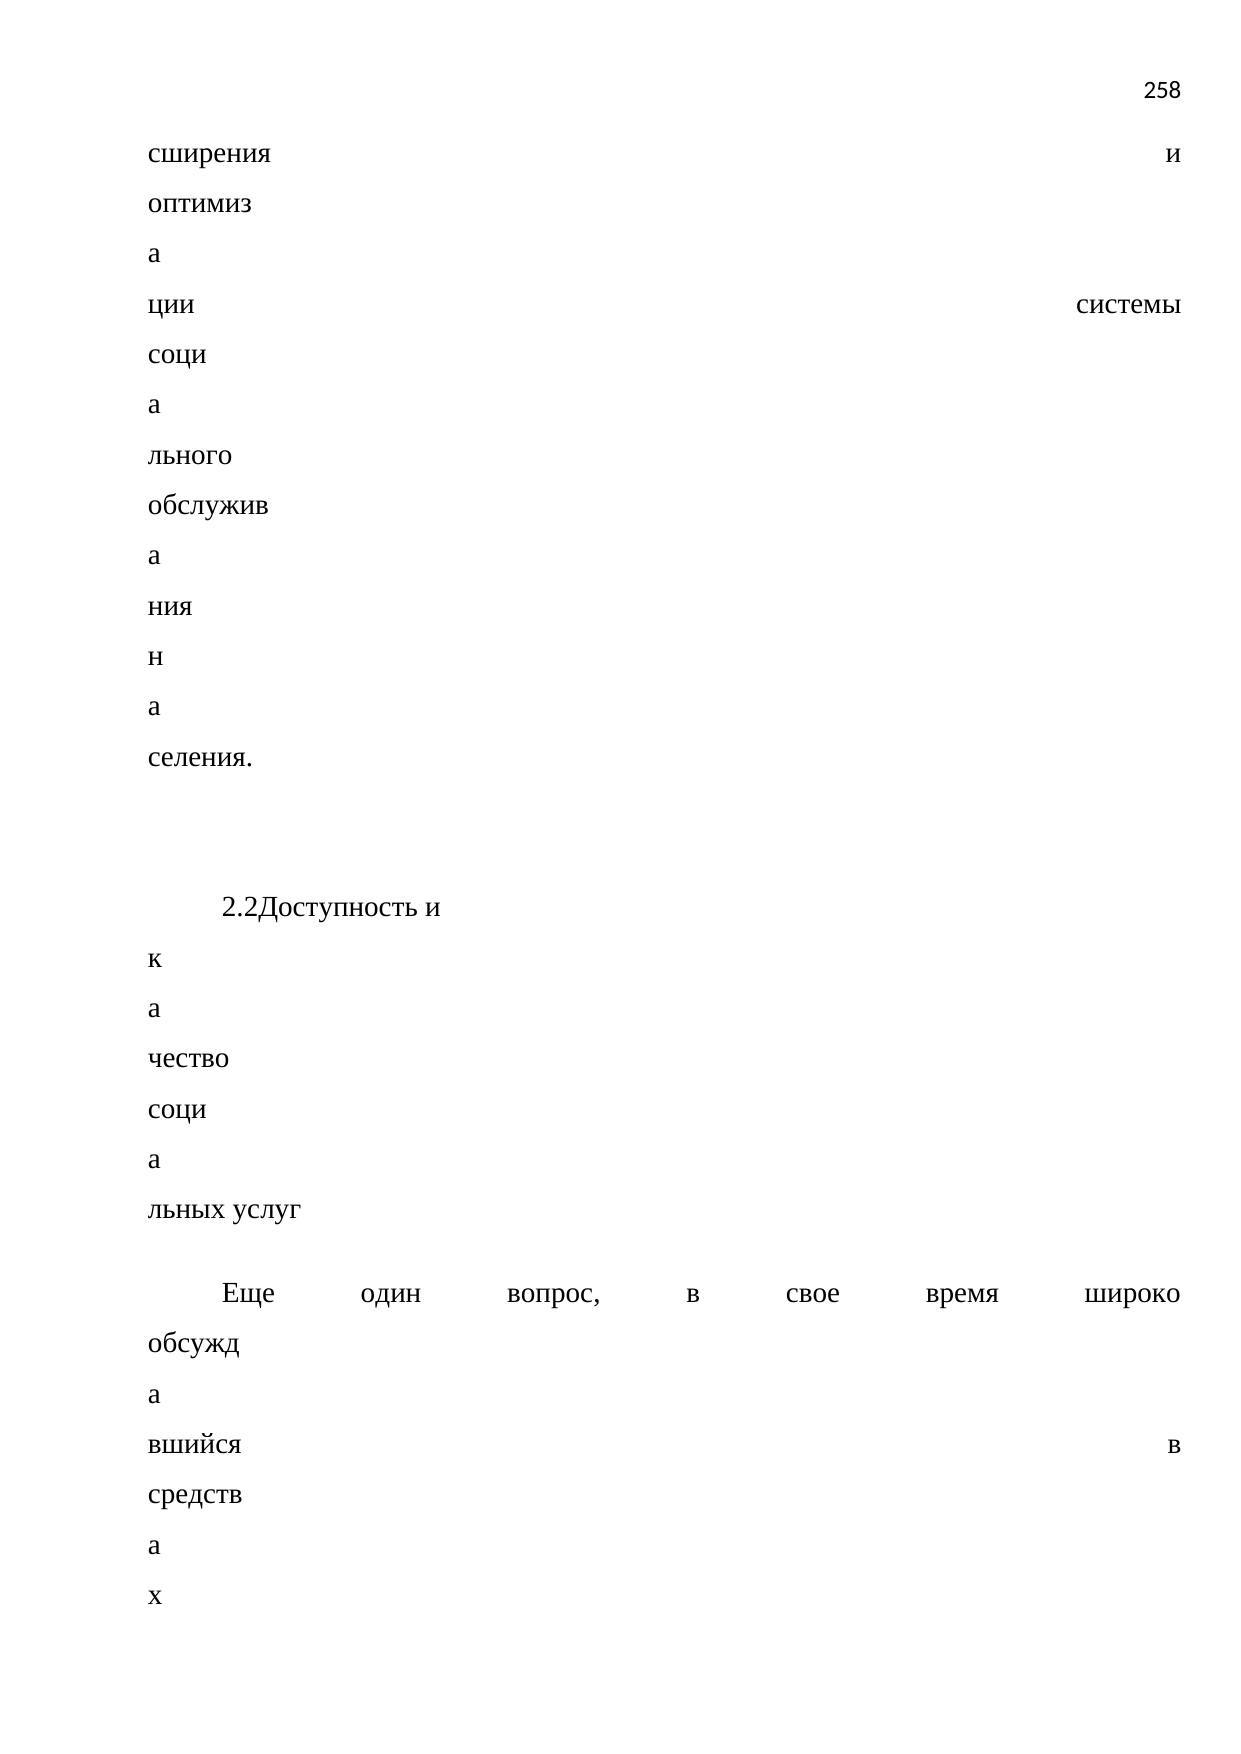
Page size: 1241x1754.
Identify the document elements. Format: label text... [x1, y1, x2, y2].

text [148, 1275, 1181, 1611]
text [148, 135, 1181, 772]
text 2.2Доступность и каᶤчество социаᶤльных услуг [148, 889, 1181, 1225]
